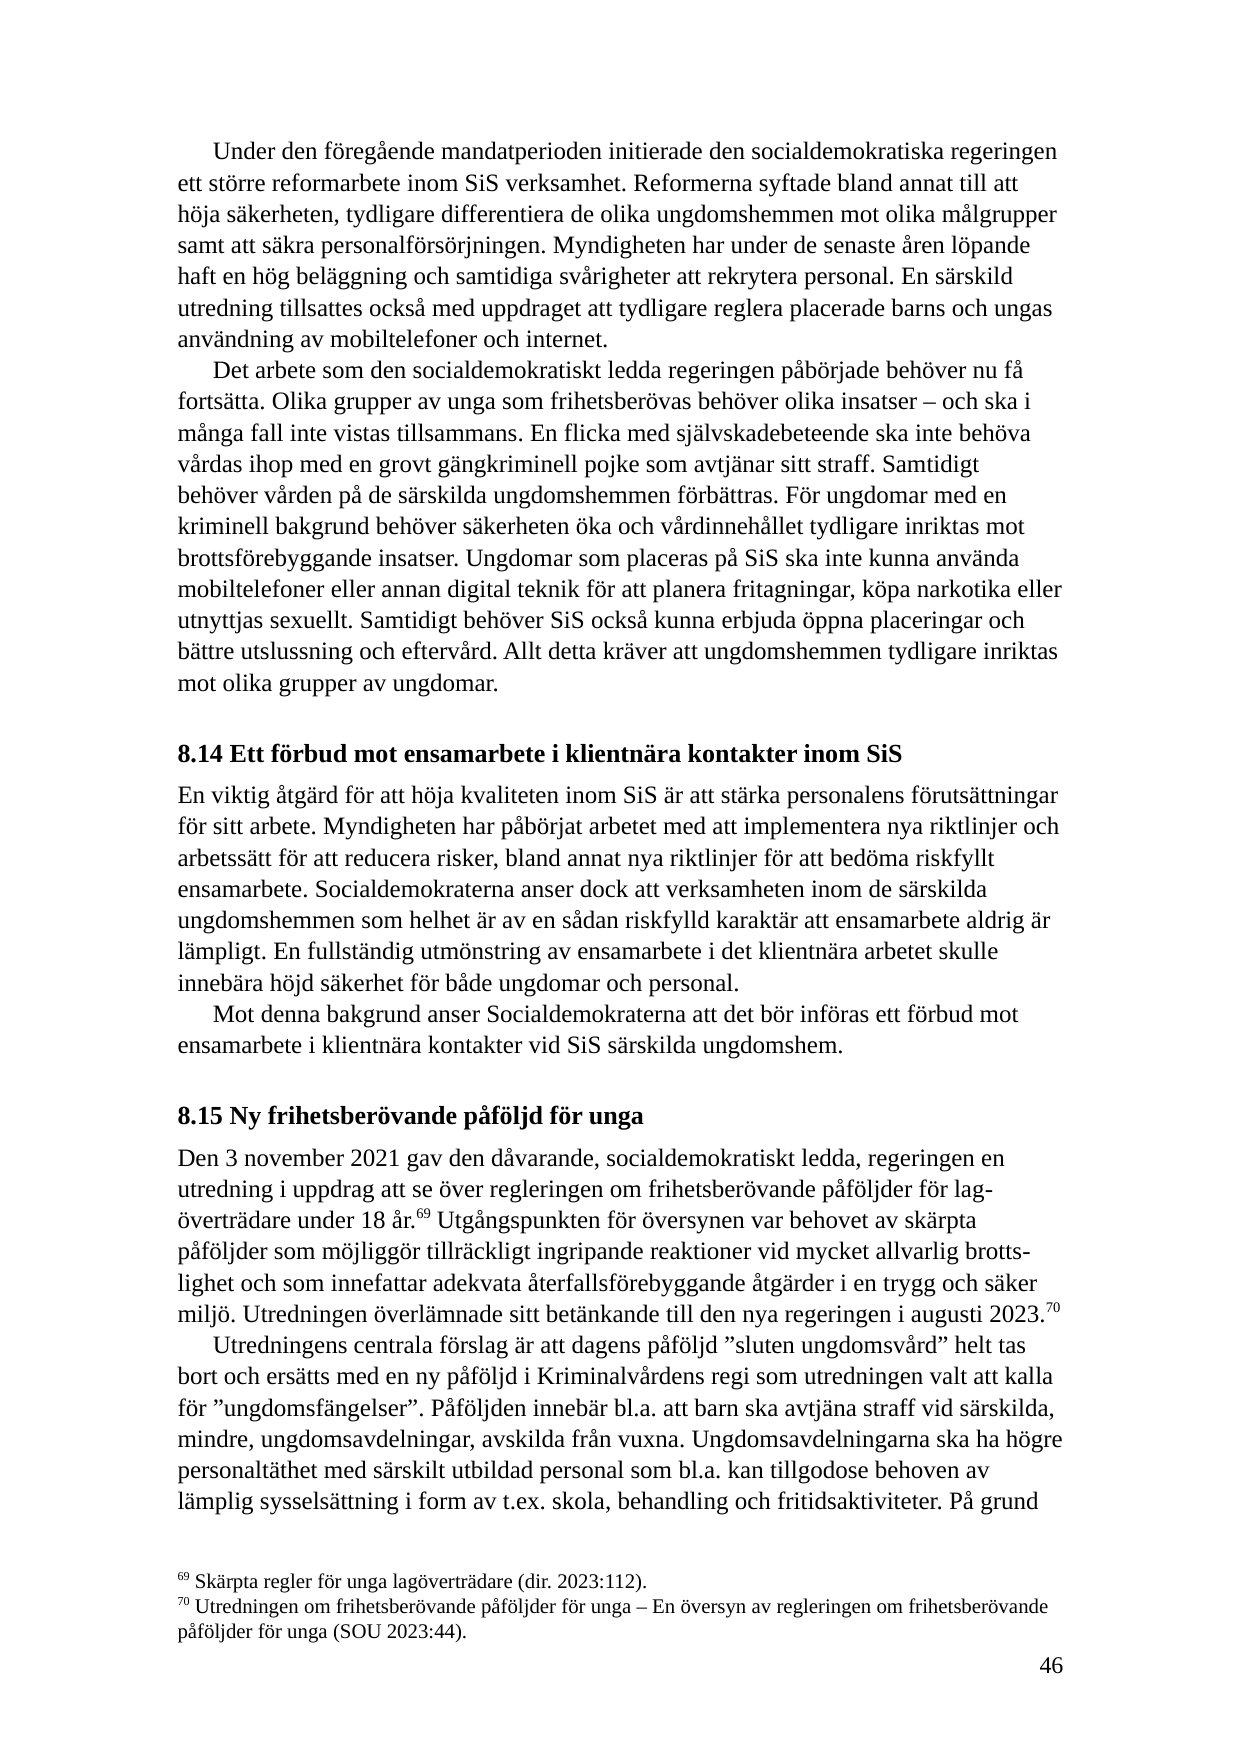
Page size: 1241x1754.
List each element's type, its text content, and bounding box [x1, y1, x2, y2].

text En viktig åtgärd för att höja kvaliteten inom SiS är att stärka personalens förutsättningar för sitt arbete. Myndigheten har påbörjat arbetet med att implementera nya riktlinjer och arbetssätt för att reducera risker, bland annat nya riktlinjer för att bedöma riskfyllt ensamarbete. Socialdemokraterna anser dock att verksamheten inom de särskilda ungdomshemmen som helhet är av en sådan riskfylld karaktär att ensamarbete aldrig är lämpligt. En fullständig utmönstring av ensamarbete i det klientnära arbetet skulle innebära höjd säkerhet för både ungdomar och personal. [177, 778, 1063, 996]
text Ett förbud mot ensamarbete i klientnära kontakter inom SiS [177, 734, 1063, 769]
text Den 3 november 2021 gav den dåvarande, socialdemokratiskt ledda, regeringen en utredning i uppdrag att se över regleringen om frihetsberövande påföljder för lagöverträdare under 18 år. Utgångspunkten för översynen var behovet av skärpta påföljder som möjliggör tillräckligt ingripande reaktioner vid mycket allvarlig brottslighet och som innefattar adekvata återfallsförebyggande åtgärder i en trygg och säker miljö. Utredningen överlämnade sitt betänkande till den nya regeringen i augusti 2023. [177, 1140, 1063, 1328]
text Ny frihetsberövande påföljd för unga [177, 1096, 1063, 1132]
text Under den föregående mandatperioden initierade den socialdemokratiska regeringen ett större reformarbete inom SiS verksamhet. Reformerna syftade bland annat till att höja säkerheten, tydligare differentiera de olika ungdomshemmen mot olika målgrupper samt att säkra personalförsörjningen. Myndigheten har under de senaste åren löpande haft en hög beläggning och samtidiga svårigheter att rekrytera personal. En särskild utredning tillsattes också med uppdraget att tydligare reglera placerade barns och ungas användning av mobiltelefoner och internet. [177, 134, 1063, 353]
text Det arbete som den socialdemokratiskt ledda regeringen påbörjade behöver nu få fortsätta. Olika grupper av unga som frihetsberövas behöver olika insatser – och ska i många fall inte vistas tillsammans. En flicka med självskadebeteende ska inte behöva vårdas ihop med en grovt gängkriminell pojke som avtjänar sitt straff. Samtidigt behöver vården på de särskilda ungdomshemmen förbättras. För ungdomar med en kriminell bakgrund behöver säkerheten öka och vårdinnehållet tydligare inriktas mot brottsförebyggande insatser. Ungdomar som placeras på SiS ska inte kunna använda mobiltelefoner eller annan digital teknik för att planera fritagningar, köpa narkotika eller utnyttjas sexuellt. Samtidigt behöver SiS också kunna erbjuda öppna placeringar och bättre utslussning och eftervård. Allt detta kräver att ungdomshemmen tydligare inriktas mot olika grupper av ungdomar. [177, 353, 1063, 696]
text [177, 1328, 1063, 1515]
text Mot denna bakgrund anser Socialdemokraterna att det bör införas ett förbud mot ensamarbete i klientnära kontakter vid SiS särskilda ungdomshem. [177, 996, 1063, 1059]
